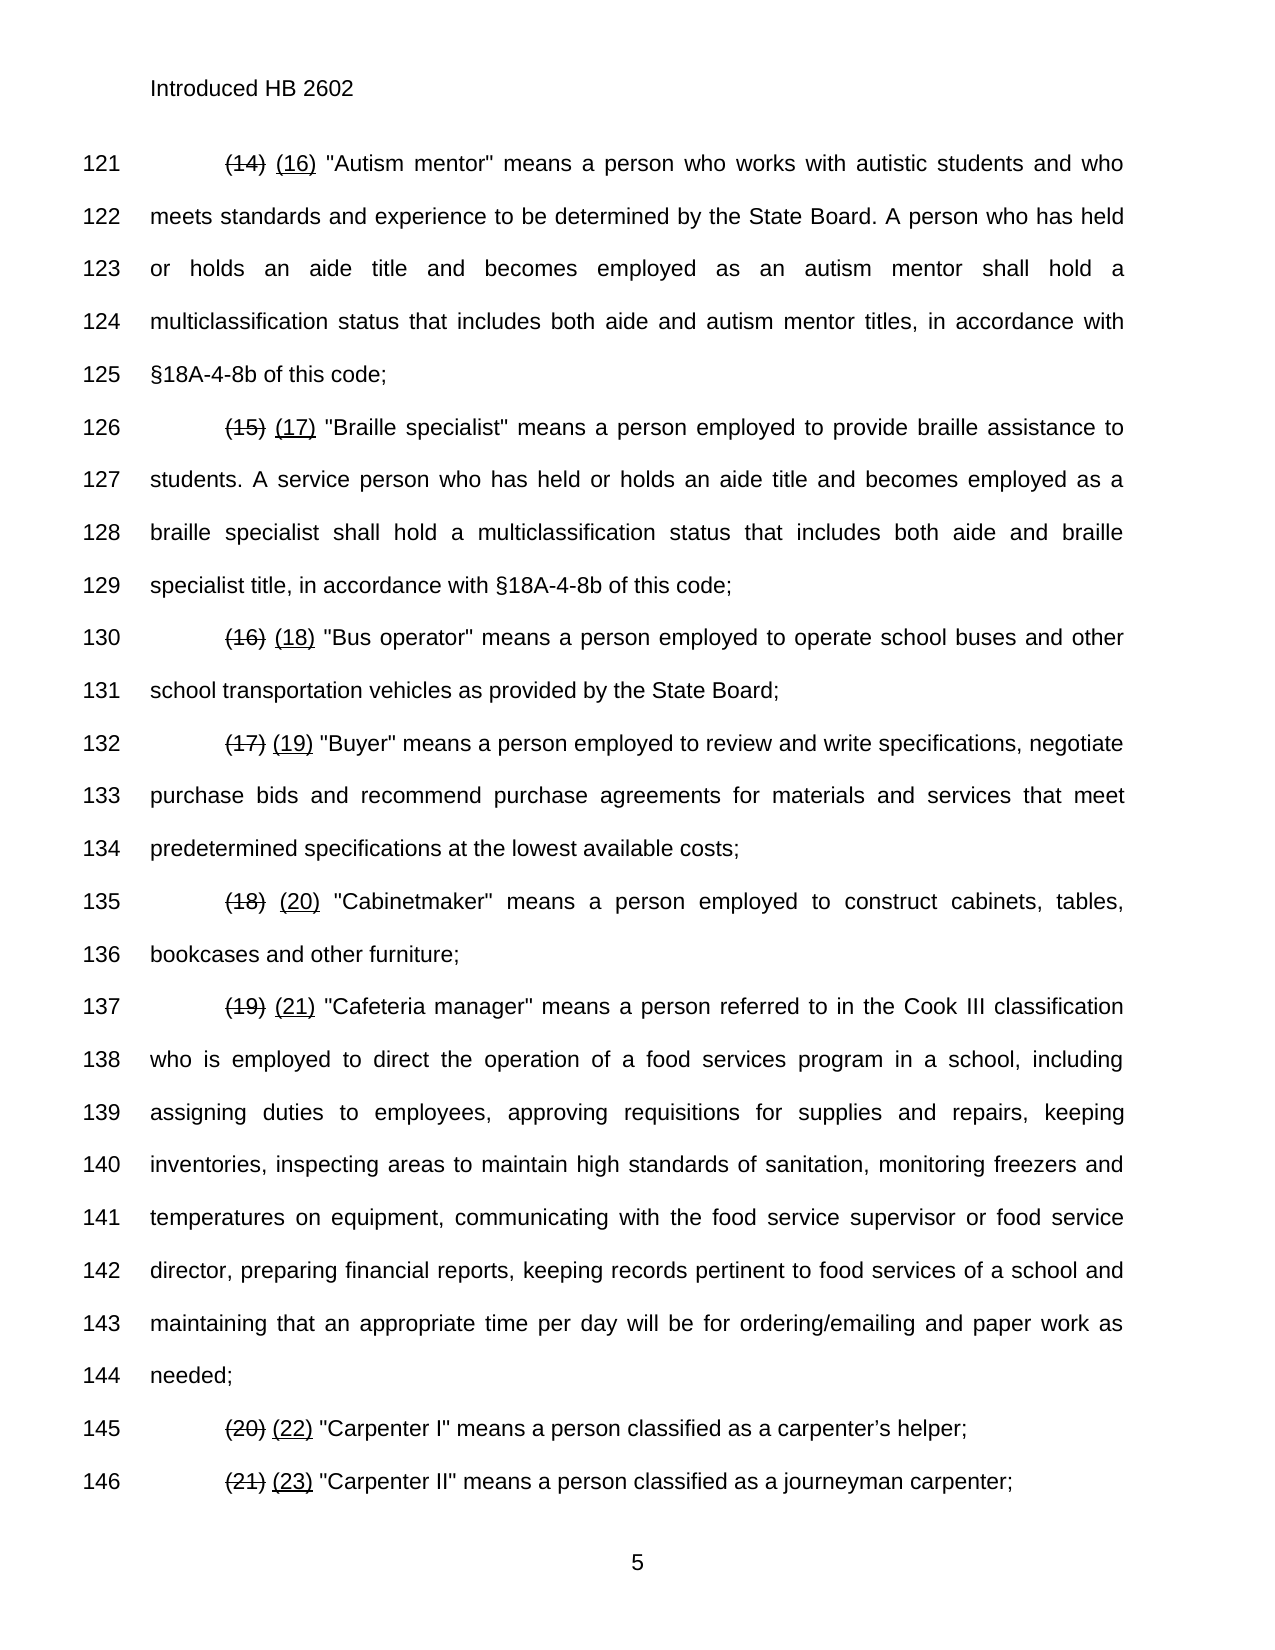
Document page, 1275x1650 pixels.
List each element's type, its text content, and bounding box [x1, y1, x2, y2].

text (16) (18) "Bus operator" means a person employed to operate school buses and other school transportation vehicles as provided by the State Board; [150, 624, 1125, 703]
text (19) (21) "Cafeteria manager" means a person referred to in the Cook III classification who is employed to direct the operation of a food services program in a school, including assigning duties to employees, approving requisitions for supplies and repairs, keeping inventories, inspecting areas to maintain high standards of sanitation, monitoring freezers and temperatures on equipment, communicating with the food service supervisor or food service director, preparing financial reports, keeping records pertinent to food services of a school and maintaining that an appropriate time per day will be for ordering/emailing and paper work as needed; [150, 993, 1125, 1389]
text (15) (17) "Braille specialist" means a person employed to provide braille assistance to students. A service person who has held or holds an aide title and becomes employed as a braille specialist shall hold a multiclassification status that includes both aide and braille specialist title, in accordance with §18A-4-8b of this code; [150, 413, 1125, 598]
text (14) (16) "Autism mentor" means a person who works with autistic students and who meets standards and experience to be determined by the State Board. A person who has held or holds an aide title and becomes employed as an autism mentor shall hold a multiclassification status that includes both aide and autism mentor titles, in accordance with §18A-4-8b of this code; [150, 150, 1125, 387]
text (17) (19) "Buyer" means a person employed to review and write specifications, negotiate purchase bids and recommend purchase agreements for materials and services that meet predetermined specifications at the lowest available costs; [150, 730, 1125, 862]
text (20) (22) "Carpenter I" means a person classified as a carpenter’s helper; [150, 1415, 1125, 1441]
text (18) (20) "Cabinetmaker" means a person employed to construct cabinets, tables, bookcases and other furniture; [150, 888, 1125, 967]
text (21) (23) "Carpenter II" means a person classified as a journeyman carpenter; [150, 1468, 1125, 1494]
